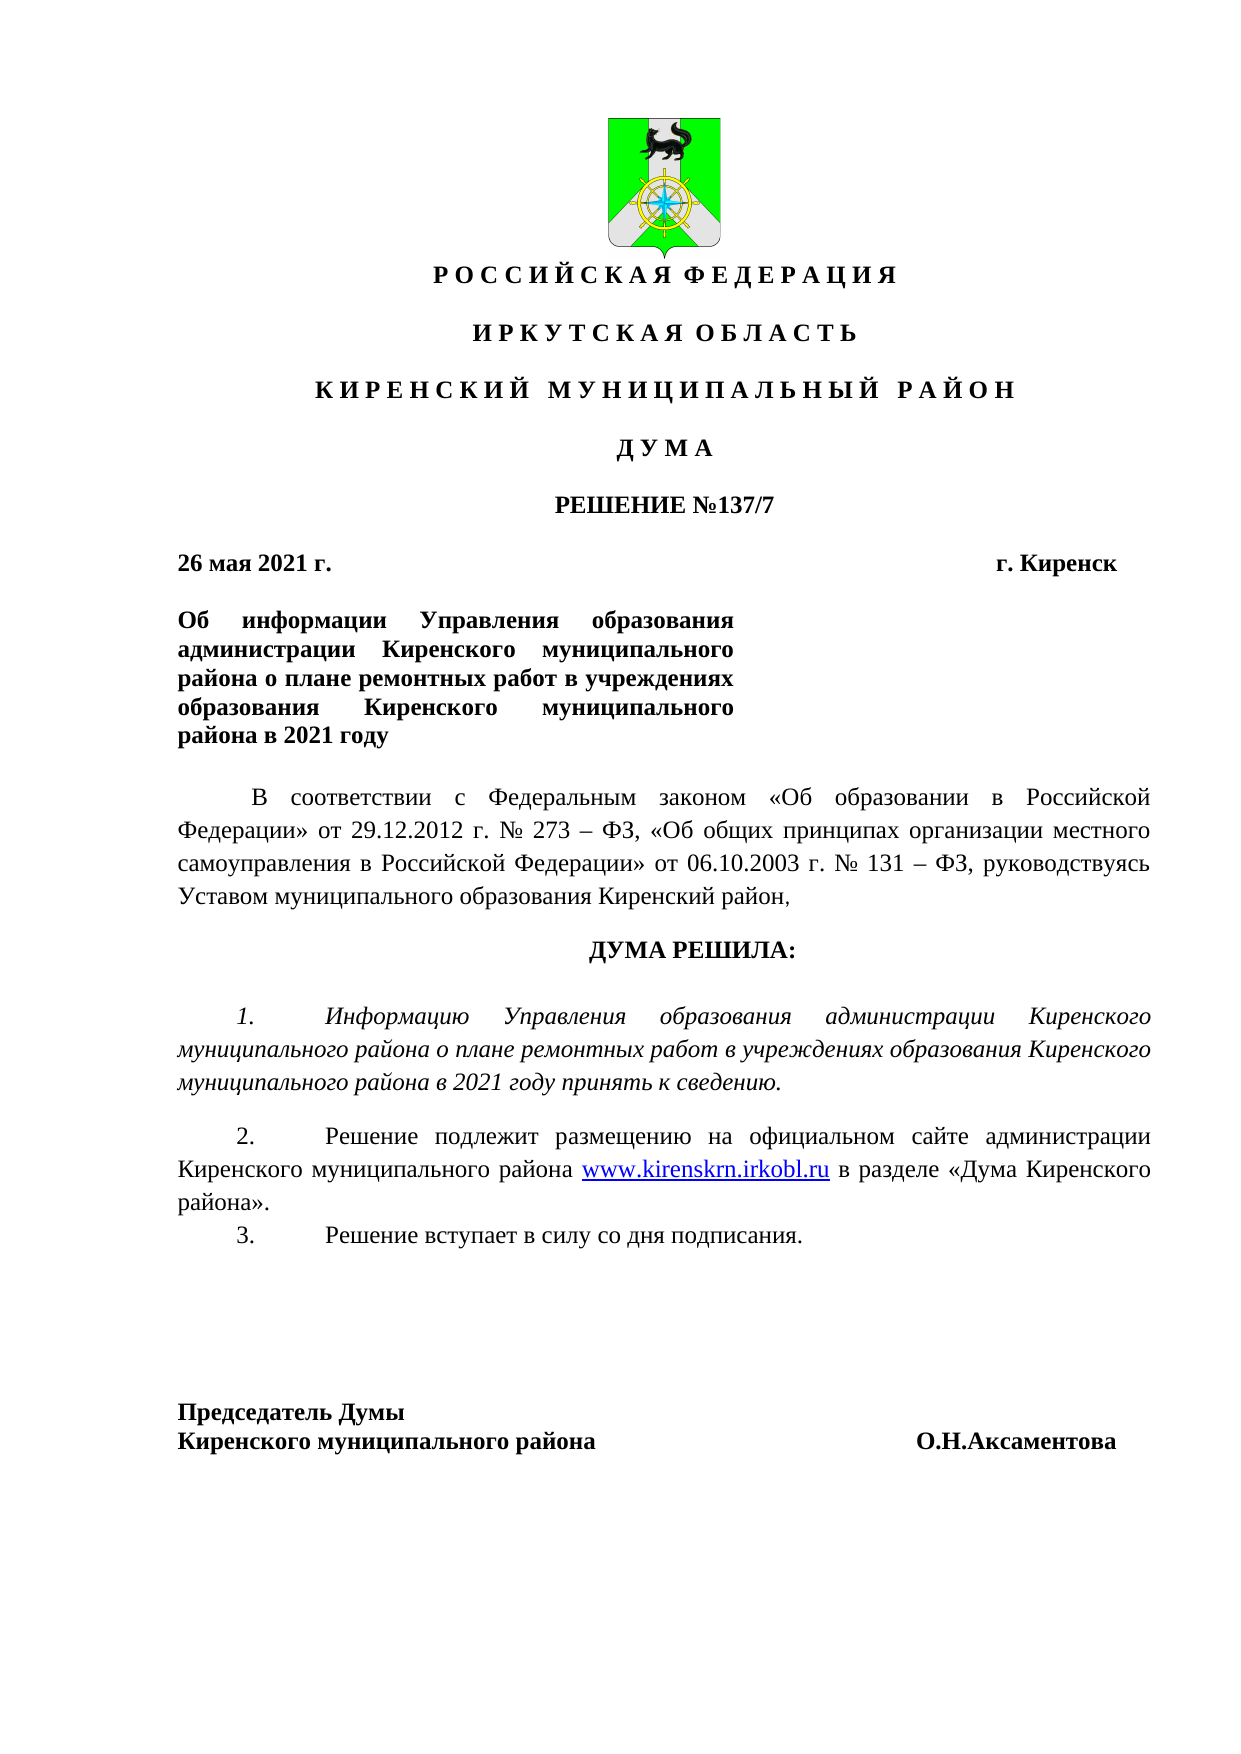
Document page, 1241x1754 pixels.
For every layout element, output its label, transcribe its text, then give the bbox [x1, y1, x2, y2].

text ДУМА РЕШИЛА: [177, 935, 1152, 964]
text Председатель Думы [177, 1397, 1152, 1426]
picture [608, 118, 721, 261]
list Информацию Управления образования администрации Киренского муниципального района о плане ремонтных работ в учреждениях образования Киренского муниципального района в 2021 году принять к сведению. [177, 1001, 1152, 1096]
text И Р К У Т С К А Я О Б Л А С Т Ь [177, 318, 1152, 347]
list Решение вступает в силу со дня подписания. [177, 1220, 1152, 1249]
text В соответствии с Федеральным законом «Об образовании в Российской Федерации» от 29.12.2012 г. № 273 – ФЗ, «Об общих принципах организации местного самоуправления в Российской Федерации» от 06.10.2003 г. № 131 – ФЗ, руководствуясь Уставом муниципального образования Киренский район, [177, 782, 1152, 910]
text РЕШЕНИЕ №137/7 [177, 490, 1152, 519]
text 26 мая 2021 г. г. Киренск [177, 548, 1152, 577]
table_header Об информации Управления образования администрации Киренского муниципального района о плане ремонтных работ в учреждениях образования Киренского муниципального района в 2021 году [166, 605, 745, 749]
text Р О С С И Й С К А Я Ф Е Д Е Р А Ц И Я [177, 260, 1152, 289]
list Решение подлежит размещению на официальном сайте администрации Киренского муниципального района www.kirenskrn.irkobl.ru в разделе «Дума Киренского района». [177, 1121, 1152, 1216]
text Киренского муниципального района О.Н.Аксаментова [177, 1426, 1152, 1454]
text К И Р Е Н С К И Й М У Н И Ц И П А Л Ь Н Ы Й Р А Й О Н [177, 375, 1152, 404]
text Д У М А [177, 433, 1152, 462]
